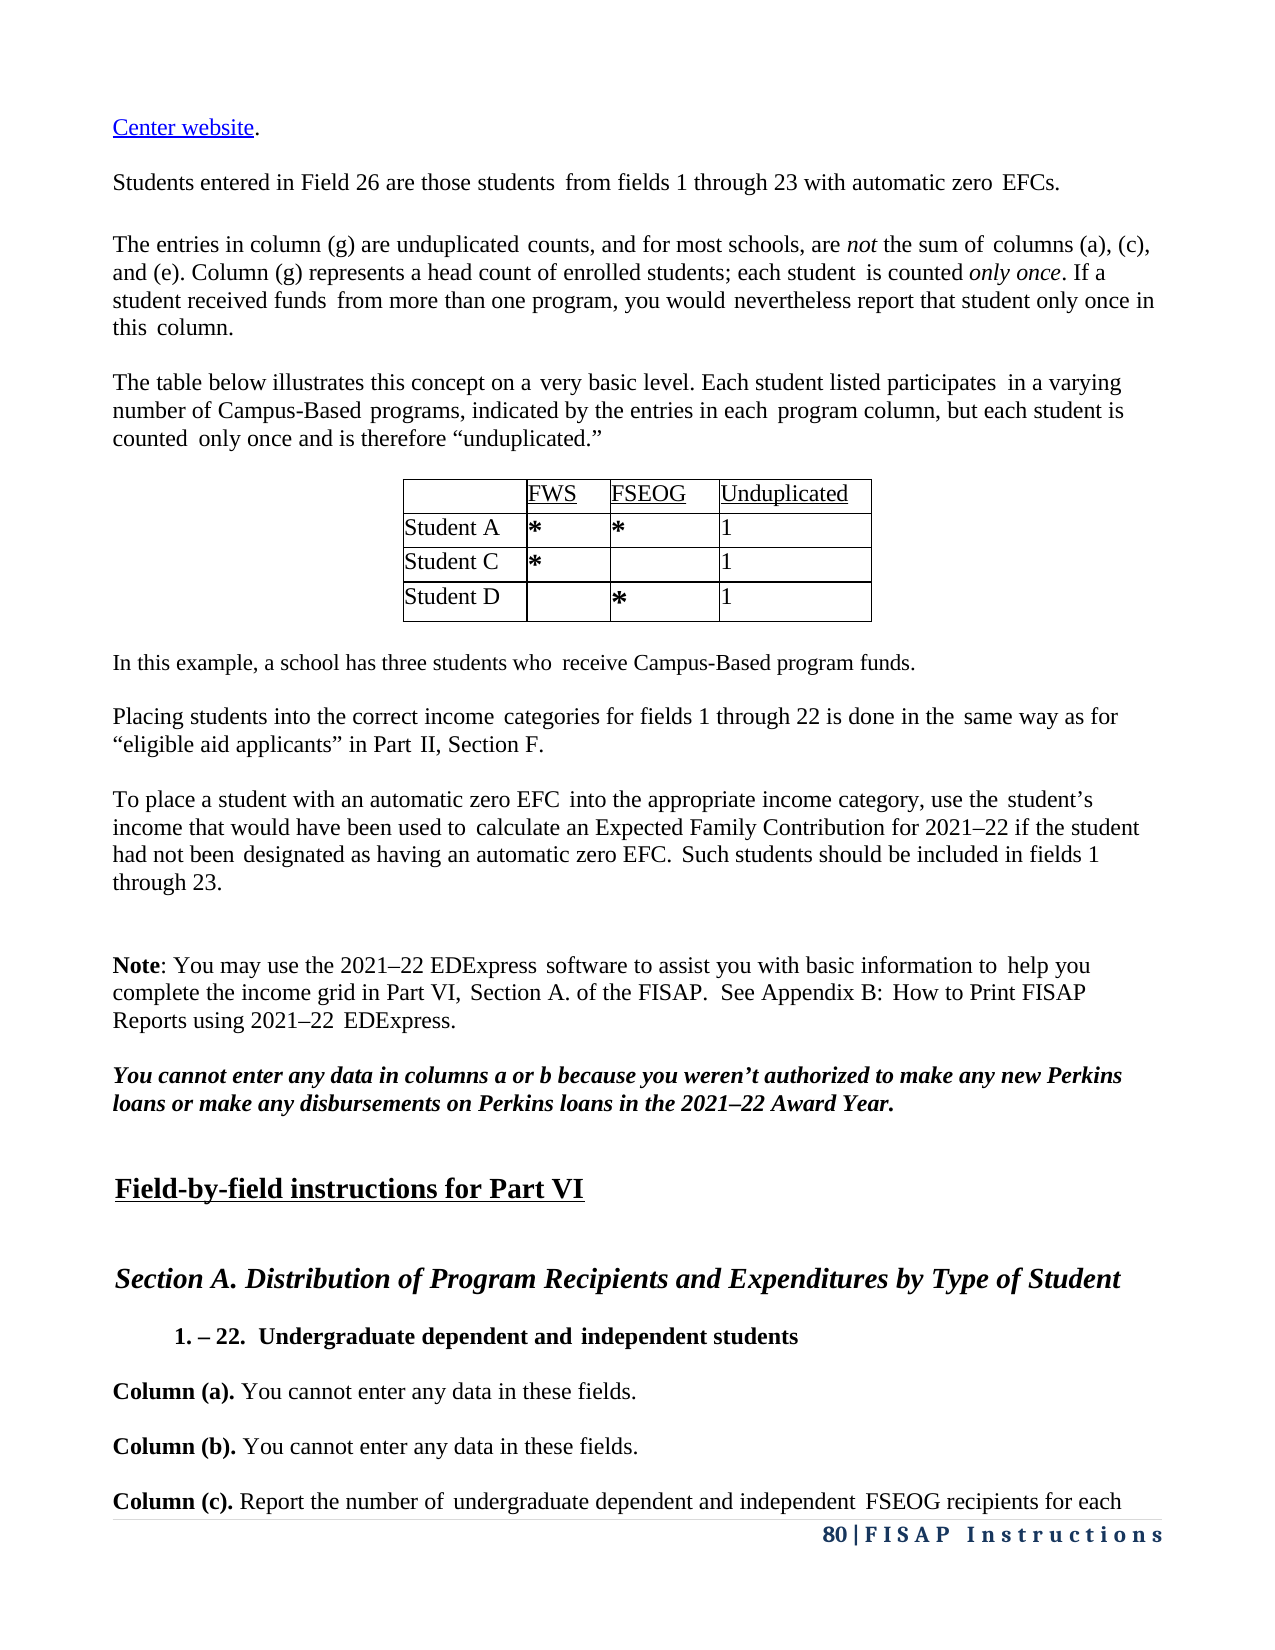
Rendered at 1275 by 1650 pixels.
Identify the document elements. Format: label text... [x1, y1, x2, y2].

table_header [404, 480, 526, 512]
table_cell 1 [720, 514, 871, 547]
text To place a student with an automatic zero EFC into the appropriate income category, use the student’s income that would have been used to calculate an Expected Family Contribution for 2021–22 if the student had not been designated as having an automatic zero EFC. Such students should be included in fields 1 through 23. [112, 785, 1162, 896]
table_cell * [528, 548, 610, 581]
table_cell [528, 583, 610, 621]
subtitle 1. – 22. Undergraduate dependent and independent students [174, 1295, 1162, 1350]
text Column (b). You cannot enter any data in these fields. [112, 1432, 1162, 1460]
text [112, 1487, 1162, 1515]
table_header FSEOG [611, 480, 719, 512]
table_cell * [611, 583, 719, 621]
table_cell Student D [404, 583, 526, 621]
table_header FWS [528, 480, 610, 512]
table_header Unduplicated [720, 480, 871, 512]
text Placing students into the correct income categories for fields 1 through 22 is done in the same way as for “eligible aid applicants” in Part II, Section F. [112, 702, 1162, 758]
text In this example, a school has three students who receive Campus-Based program funds. [112, 648, 1162, 675]
table_cell * [528, 514, 610, 547]
table_cell 1 [720, 583, 871, 621]
text Students entered in Field 26 are those students from fields 1 through 23 with automatic zero EFCs. [112, 168, 1162, 195]
subtitle Field-by-field instructions for Part VI [114, 1172, 1162, 1205]
table_cell * [611, 514, 719, 547]
table_cell Student C [404, 548, 526, 581]
table_cell [611, 548, 719, 581]
text Column (a). You cannot enter any data in these fields. [112, 1377, 1162, 1404]
table_cell 1 [720, 548, 871, 581]
text The table below illustrates this concept on a very basic level. Each student listed participates in a varying number of Campus-Based programs, indicated by the entries in each program column, but each student is counted only once and is therefore “unduplicated.” [112, 368, 1162, 451]
text The entries in column (g) are unduplicated counts, and for most schools, are not the sum of columns (a), (c), and (e). Column (g) represents a head count of enrolled students; each student is counted only once. If a student received funds from more than one program, you would nevertheless report that student only once in this column. [112, 230, 1162, 341]
subtitle Section A. Distribution of Program Recipients and Expenditures by Type of Student [114, 1261, 1162, 1295]
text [112, 112, 1162, 140]
table_cell Student A [404, 514, 526, 547]
text You cannot enter any data in columns a or b because you weren’t authorized to make any new Perkins loans or make any disbursements on Perkins loans in the 2021–22 Award Year. [112, 1061, 1162, 1116]
text Note: You may use the 2021–22 EDExpress software to assist you with basic information to help you complete the income grid in Part VI, Section A. of the FISAP. See Appendix B: How to Print FISAP Reports using 2021–22 EDExpress. [112, 951, 1162, 1061]
